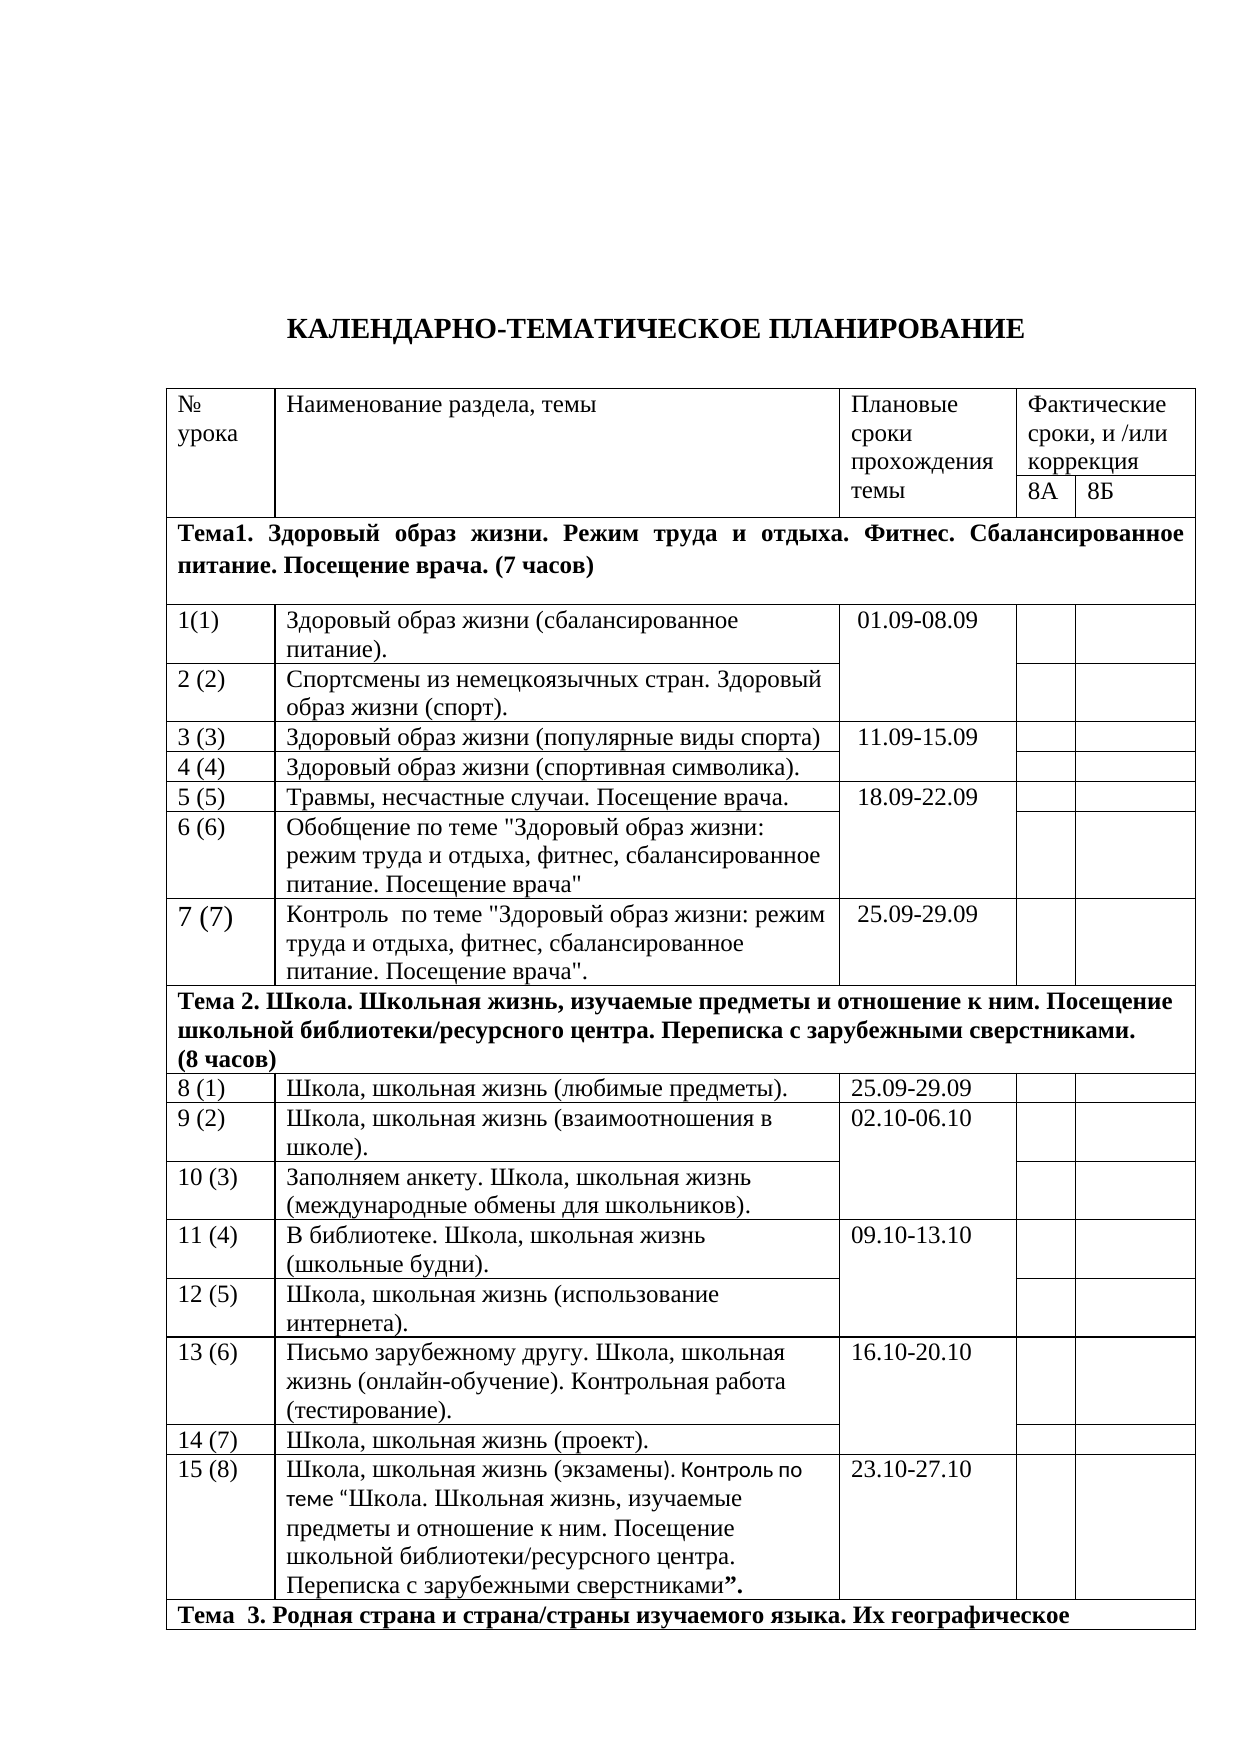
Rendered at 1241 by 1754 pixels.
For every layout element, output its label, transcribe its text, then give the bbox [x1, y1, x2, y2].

text КАЛЕНДАРНО-ТЕМАТИЧЕСКОЕ ПЛАНИРОВАНИЕ [177, 311, 1152, 344]
table_cell 01.09-08.09 [840, 605, 1016, 721]
table_cell 11.09-15.09 [840, 722, 1016, 781]
table_cell 25.09-29.09 [840, 1074, 1016, 1102]
table_cell 6 (6) [167, 812, 274, 898]
table_cell [1017, 752, 1075, 781]
table_cell 18.09-22.09 [840, 782, 1016, 898]
table_cell 9 (2) [167, 1103, 274, 1161]
table_cell Школа, школьная жизнь (использование интернета). [276, 1279, 839, 1336]
table_cell 02.10-06.10 [840, 1103, 1016, 1219]
table_cell [1076, 1338, 1195, 1424]
table_header № урока [167, 389, 274, 517]
table_cell 10 (3) [167, 1162, 274, 1219]
table_cell 2 (2) [167, 664, 274, 721]
table_cell [1017, 1279, 1075, 1336]
table_cell 3 (3) [167, 722, 274, 751]
table_cell 12 (5) [167, 1279, 274, 1336]
table_cell [1076, 1455, 1195, 1599]
table_cell Здоровый образ жизни (сбалансированное питание). [276, 605, 839, 663]
table_cell [1076, 1103, 1195, 1161]
table_header Плановые сроки прохождения темы [840, 389, 1016, 517]
table_cell Заполняем анкету. Школа, школьная жизнь (международные обмены для школьников). [276, 1162, 839, 1219]
table_cell [1076, 812, 1195, 898]
table_cell [1076, 752, 1195, 781]
table_cell [1076, 1162, 1195, 1219]
table_cell 13 (6) [167, 1338, 274, 1424]
table_cell [1017, 1162, 1075, 1219]
table_cell 14 (7) [167, 1425, 274, 1453]
table_cell [1017, 782, 1075, 811]
table_cell Контроль по теме "Здоровый образ жизни: режим труда и отдыха, фитнес, сбалансированное питание. Посещение врача". [276, 899, 839, 985]
table_cell 15 (8) [167, 1455, 274, 1599]
table_cell 1(1) [167, 605, 274, 663]
table_cell [1076, 664, 1195, 721]
table_cell Обобщение по теме "Здоровый образ жизни: режим труда и отдыха, фитнес, сбалансированное питание. Посещение врача" [276, 812, 839, 898]
table_cell [1076, 722, 1195, 751]
table_cell Школа, школьная жизнь (проект). [276, 1425, 839, 1453]
table_cell 8А [1017, 476, 1075, 517]
table_cell 5 (5) [167, 782, 274, 811]
table_cell [1076, 605, 1195, 663]
table_cell Тема 2. Школа. Школьная жизнь, изучаемые предметы и отношение к ним. Посещение школьной библиотеки/ресурсного центра. Переписка с зарубежными сверстниками. (8 часов) [167, 986, 1195, 1072]
table_cell [1076, 899, 1195, 985]
table_cell Здоровый образ жизни (спортивная символика). [276, 752, 839, 781]
table_cell Письмо зарубежному другу. Школа, школьная жизнь (онлайн-обучение). Контрольная работа (тестирование). [276, 1338, 839, 1424]
table_header Фактические сроки, и /или коррекция [1017, 389, 1195, 475]
table_cell [1017, 1425, 1075, 1453]
table_cell [1076, 1074, 1195, 1102]
table_cell [1017, 1074, 1075, 1102]
table_cell [1076, 782, 1195, 811]
table_cell [1017, 722, 1075, 751]
table_cell [1017, 1220, 1075, 1278]
table_cell Спортсмены из немецкоязычных стран. Здоровый образ жизни (спорт). [276, 664, 839, 721]
table_cell 16.10-20.10 [840, 1338, 1016, 1453]
table_cell 7 (7) [167, 899, 274, 985]
table_header Наименование раздела, темы [276, 389, 839, 517]
table_cell 09.10-13.10 [840, 1220, 1016, 1336]
table_cell 8Б [1076, 476, 1195, 517]
table_cell Травмы, несчастные случаи. Посещение врача. [276, 782, 839, 811]
table_cell [1017, 1455, 1075, 1599]
table_cell 11 (4) [167, 1220, 274, 1278]
table_cell [1076, 1279, 1195, 1336]
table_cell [167, 1600, 1195, 1629]
table_cell [1017, 1103, 1075, 1161]
table_cell [1076, 1425, 1195, 1453]
table_cell Здоровый образ жизни (популярные виды спорта) [276, 722, 839, 751]
table_cell [1017, 899, 1075, 985]
table_cell 8 (1) [167, 1074, 274, 1102]
table_cell 25.09-29.09 [840, 899, 1016, 985]
table_cell [1017, 664, 1075, 721]
table_cell [1076, 1220, 1195, 1278]
table_cell Школа, школьная жизнь (экзамены). Контроль по теме “Школа. Школьная жизнь, изучаемые предметы и отношение к ним. Посещение школьной библиотеки/ресурсного центра. Переписка с зарубежными сверстниками”. [276, 1455, 839, 1599]
table_cell 4 (4) [167, 752, 274, 781]
table_cell 23.10-27.10 [840, 1455, 1016, 1599]
table_cell [1017, 812, 1075, 898]
table_cell [1017, 605, 1075, 663]
table_cell В библиотеке. Школа, школьная жизнь (школьные будни). [276, 1220, 839, 1278]
table_cell [1017, 1338, 1075, 1424]
table_cell Тема1. Здоровый образ жизни. Режим труда и отдыха. Фитнес. Сбалансированное питание. Посещение врача. (7 часов) [167, 518, 1195, 604]
table_cell Школа, школьная жизнь (взаимоотношения в школе). [276, 1103, 839, 1161]
table_cell Школа, школьная жизнь (любимые предметы). [276, 1074, 839, 1102]
